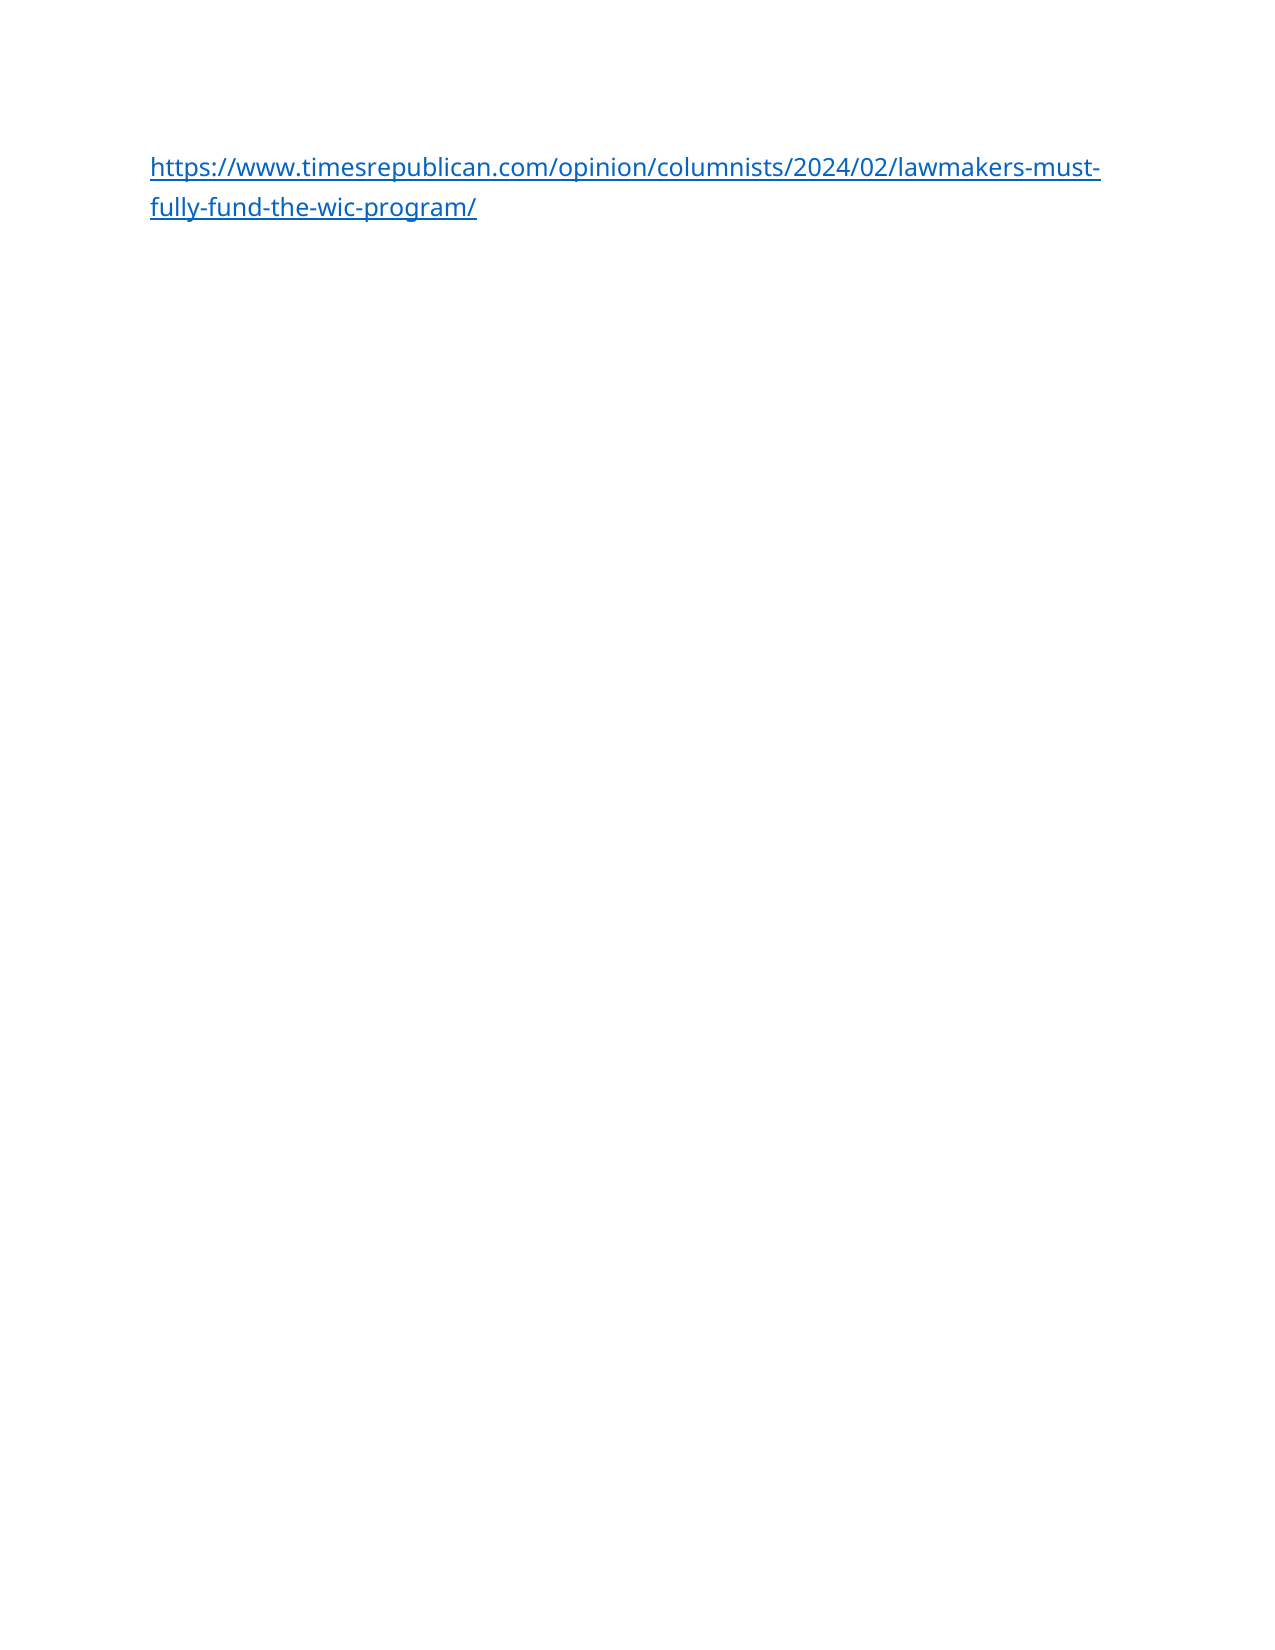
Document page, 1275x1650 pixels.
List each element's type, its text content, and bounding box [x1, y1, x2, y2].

text https://www.timesrepublican.com/opinion/columnists/2024/02/lawmakers-must-fully-fund-the-wic-program/ [150, 150, 1155, 223]
